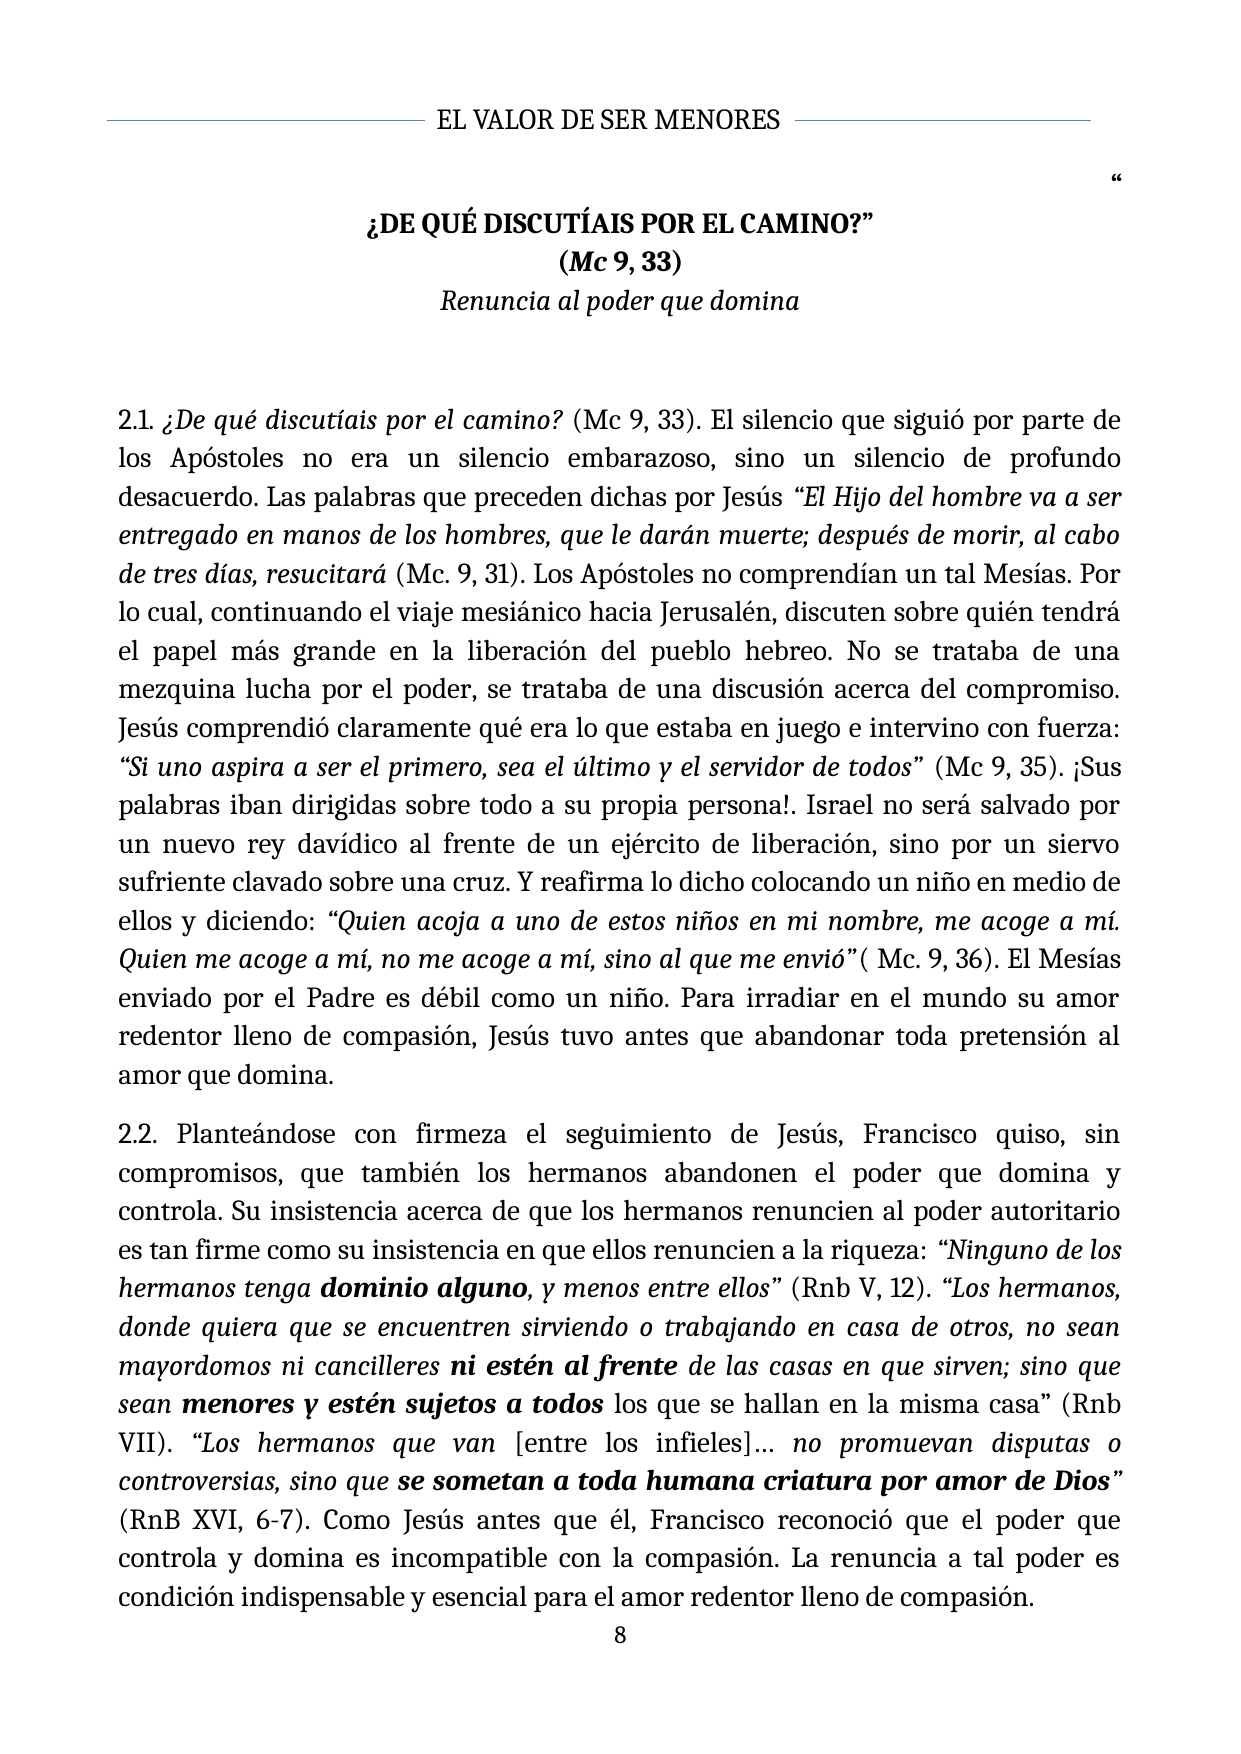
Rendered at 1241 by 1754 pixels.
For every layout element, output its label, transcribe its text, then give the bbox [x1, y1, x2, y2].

text 2.1. ¿De qué discutíais por el camino? (Mc 9, 33). El silencio que siguió por parte de los Apóstoles no era un silencio embarazoso, sino un silencio de profundo desacuerdo. Las palabras que preceden dichas por Jesús “El Hijo del hombre va a ser entregado en manos de los hombres, que le darán muerte; después de morir, al cabo de tres días, resucitará (Mc. 9, 31). Los Apóstoles no comprendían un tal Mesías. Por lo cual, continuando el viaje mesiánico hacia Jerusalén, discuten sobre quién tendrá el papel más grande en la liberación del pueblo hebreo. No se trataba de una mezquina lucha por el poder, se trataba de una discusión acerca del compromiso. Jesús comprendió claramente qué era lo que estaba en juego e intervino con fuerza: “Si uno aspira a ser el primero, sea el último y el servidor de todos” (Mc 9, 35). ¡Sus palabras iban dirigidas sobre todo a su propia persona!. Israel no será salvado por un nuevo rey davídico al frente de un ejército de liberación, sino por un siervo sufriente clavado sobre una cruz. Y reafirma lo dicho colocando un niño en medio de ellos y diciendo: “Quien acoja a uno de estos niños en mi nombre, me acoge a mí. Quien me acoge a mí, no me acoge a mí, sino al que me envió”( Mc. 9, 36). El Mesías enviado por el Padre es débil como un niño. Para irradiar en el mundo su amor redentor lleno de compasión, Jesús tuvo antes que abandonar toda pretensión al amor que domina. [118, 403, 1122, 1092]
text Renuncia al poder que domina [118, 284, 1122, 318]
text 2.2. Planteándose con firmeza el seguimiento de Jesús, Francisco quiso, sin compromisos, que también los hermanos abandonen el poder que domina y controla. Su insistencia acerca de que los hermanos renuncien al poder autoritario es tan firme como su insistencia en que ellos renuncien a la riqueza: “Ninguno de los hermanos tenga dominio alguno, y menos entre ellos” (Rnb V, 12). “Los hermanos, donde quiera que se encuentren sirviendo o trabajando en casa de otros, no sean mayordomos ni cancilleres ni estén al frente de las casas en que sirven; sino que sean menores y estén sujetos a todos los que se hallan en la misma casa” (Rnb VII). “Los hermanos que van [entre los infieles]… no promuevan disputas o controversias, sino que se sometan a toda humana criatura por amor de Dios” (RnB XVI, 6-7). Como Jesús antes que él, Francisco reconoció que el poder que controla y domina es incompatible con la compasión. La renuncia a tal poder es condición indispensable y esencial para el amor redentor lleno de compasión. [118, 1117, 1122, 1613]
subtitle “¿DE QUÉ DISCUTÍAIS POR EL CAMINO?” (Mc 9, 33) [118, 168, 1122, 279]
